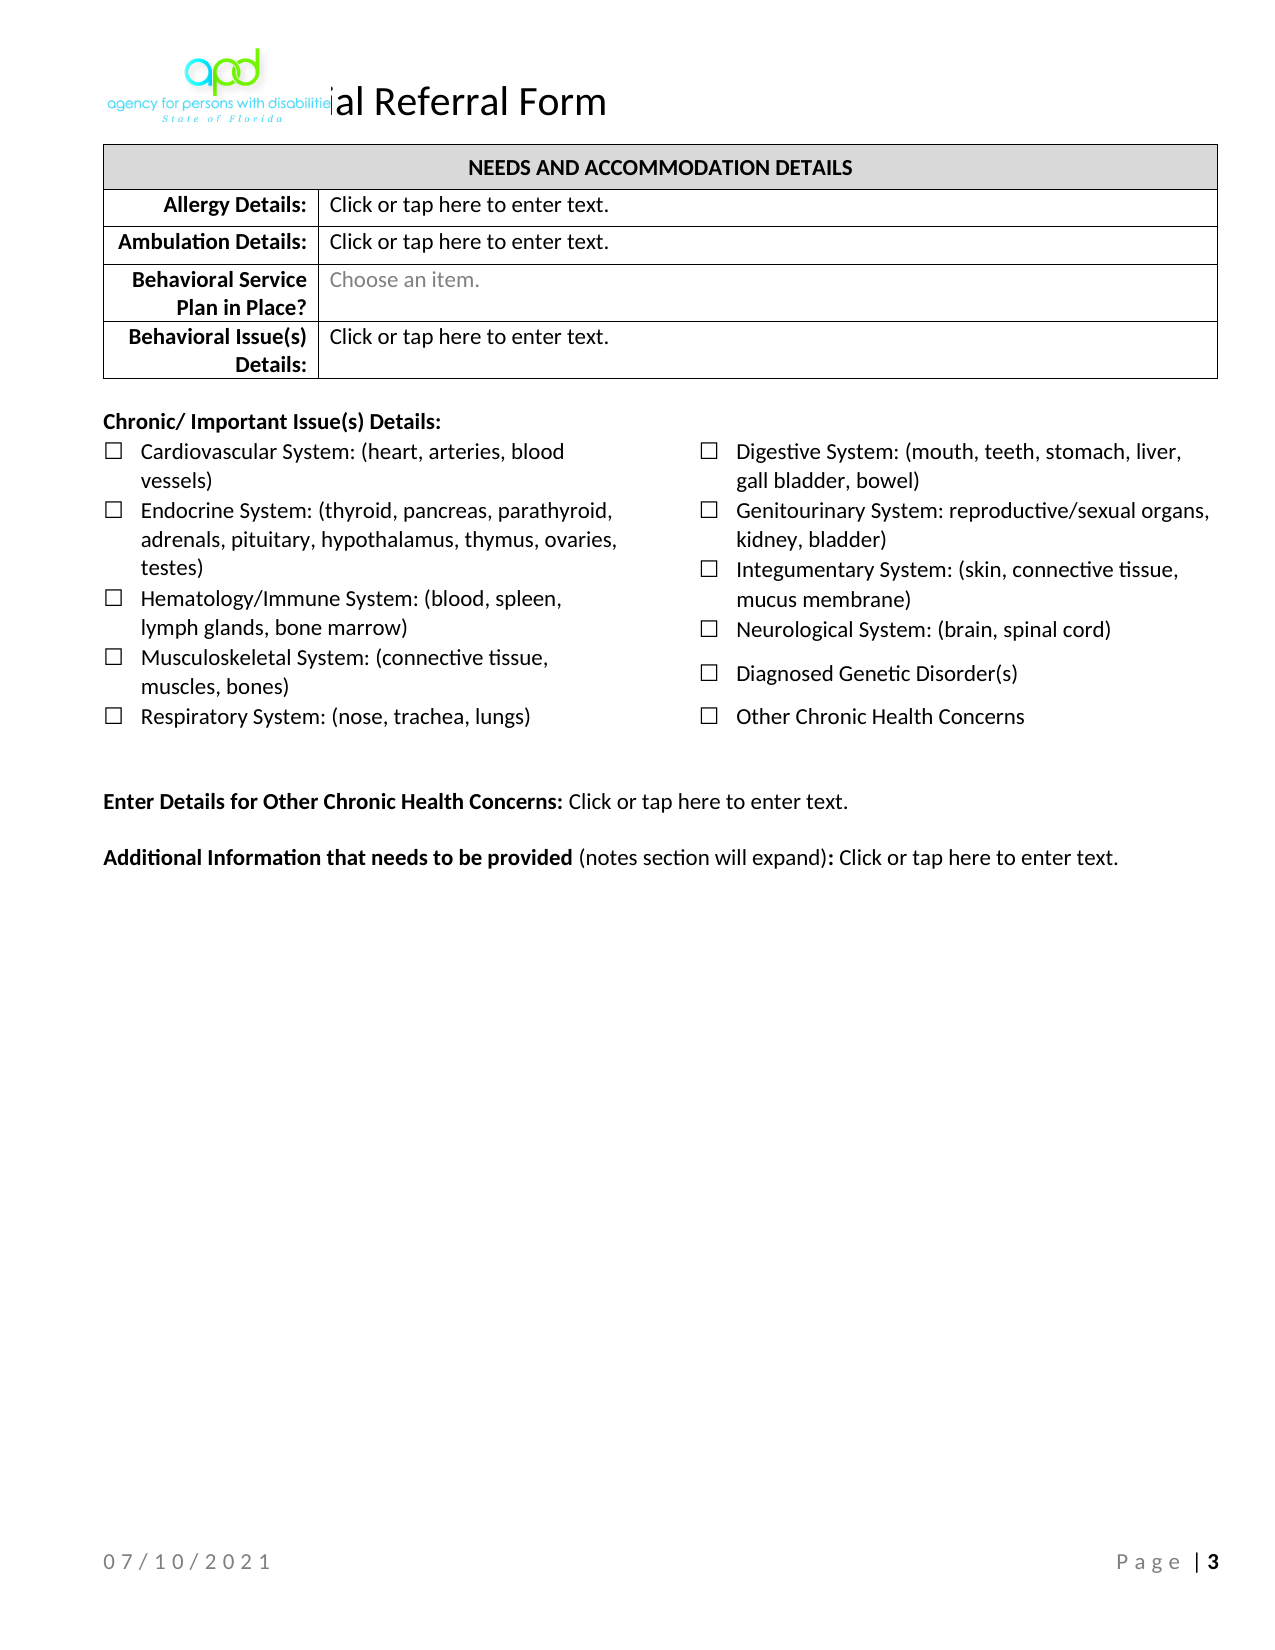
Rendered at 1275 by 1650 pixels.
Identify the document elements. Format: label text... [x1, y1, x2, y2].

text Genitourinary System: reproductive/sexual organs, kidney, bladder) [698, 494, 1219, 553]
table_cell [319, 190, 1217, 226]
table_header NEEDS AND ACCOMMODATION DETAILS [104, 145, 1217, 189]
table_cell Behavioral Issue(s) Details: [104, 322, 318, 378]
text Chronic/ Important Issue(s) Details: [103, 407, 1219, 435]
text Enter Details for Other Chronic Health Concerns: [103, 787, 1219, 816]
picture [96, 34, 331, 122]
text Musculoskeletal System: (connective tissue, muscles, bones) [103, 641, 623, 700]
text Digestive System: (mouth, teeth, stomach, liver, gall bladder, bowel) [698, 435, 1219, 494]
table_cell Allergy Details: [104, 190, 318, 226]
text Neurological System: (brain, spinal cord) [698, 613, 1219, 644]
table_cell [319, 265, 1217, 321]
text Respiratory System: (nose, trachea, lungs) [103, 700, 623, 731]
text Integumentary System: (skin, connective tissue, mucus membrane) [698, 553, 1219, 613]
table_cell Ambulation Details: [104, 227, 318, 264]
table_cell [319, 322, 1217, 378]
table_cell [319, 227, 1217, 264]
table_cell Behavioral Service Plan in Place? [104, 265, 318, 321]
text Diagnosed Genetic Disorder(s) [698, 656, 1219, 688]
text Other Chronic Health Concerns [698, 700, 1219, 731]
text Cardiovascular System: (heart, arteries, blood vessels) [103, 435, 623, 494]
text Additional Information that needs to be provided (notes section will expand): [103, 843, 1219, 872]
text Endocrine System: (thyroid, pancreas, parathyroid, adrenals, pituitary, hypothalamus, thymus, ovaries, testes) [103, 494, 623, 581]
text Hematology/Immune System: (blood, spleen, lymph glands, bone marrow) [103, 581, 623, 641]
